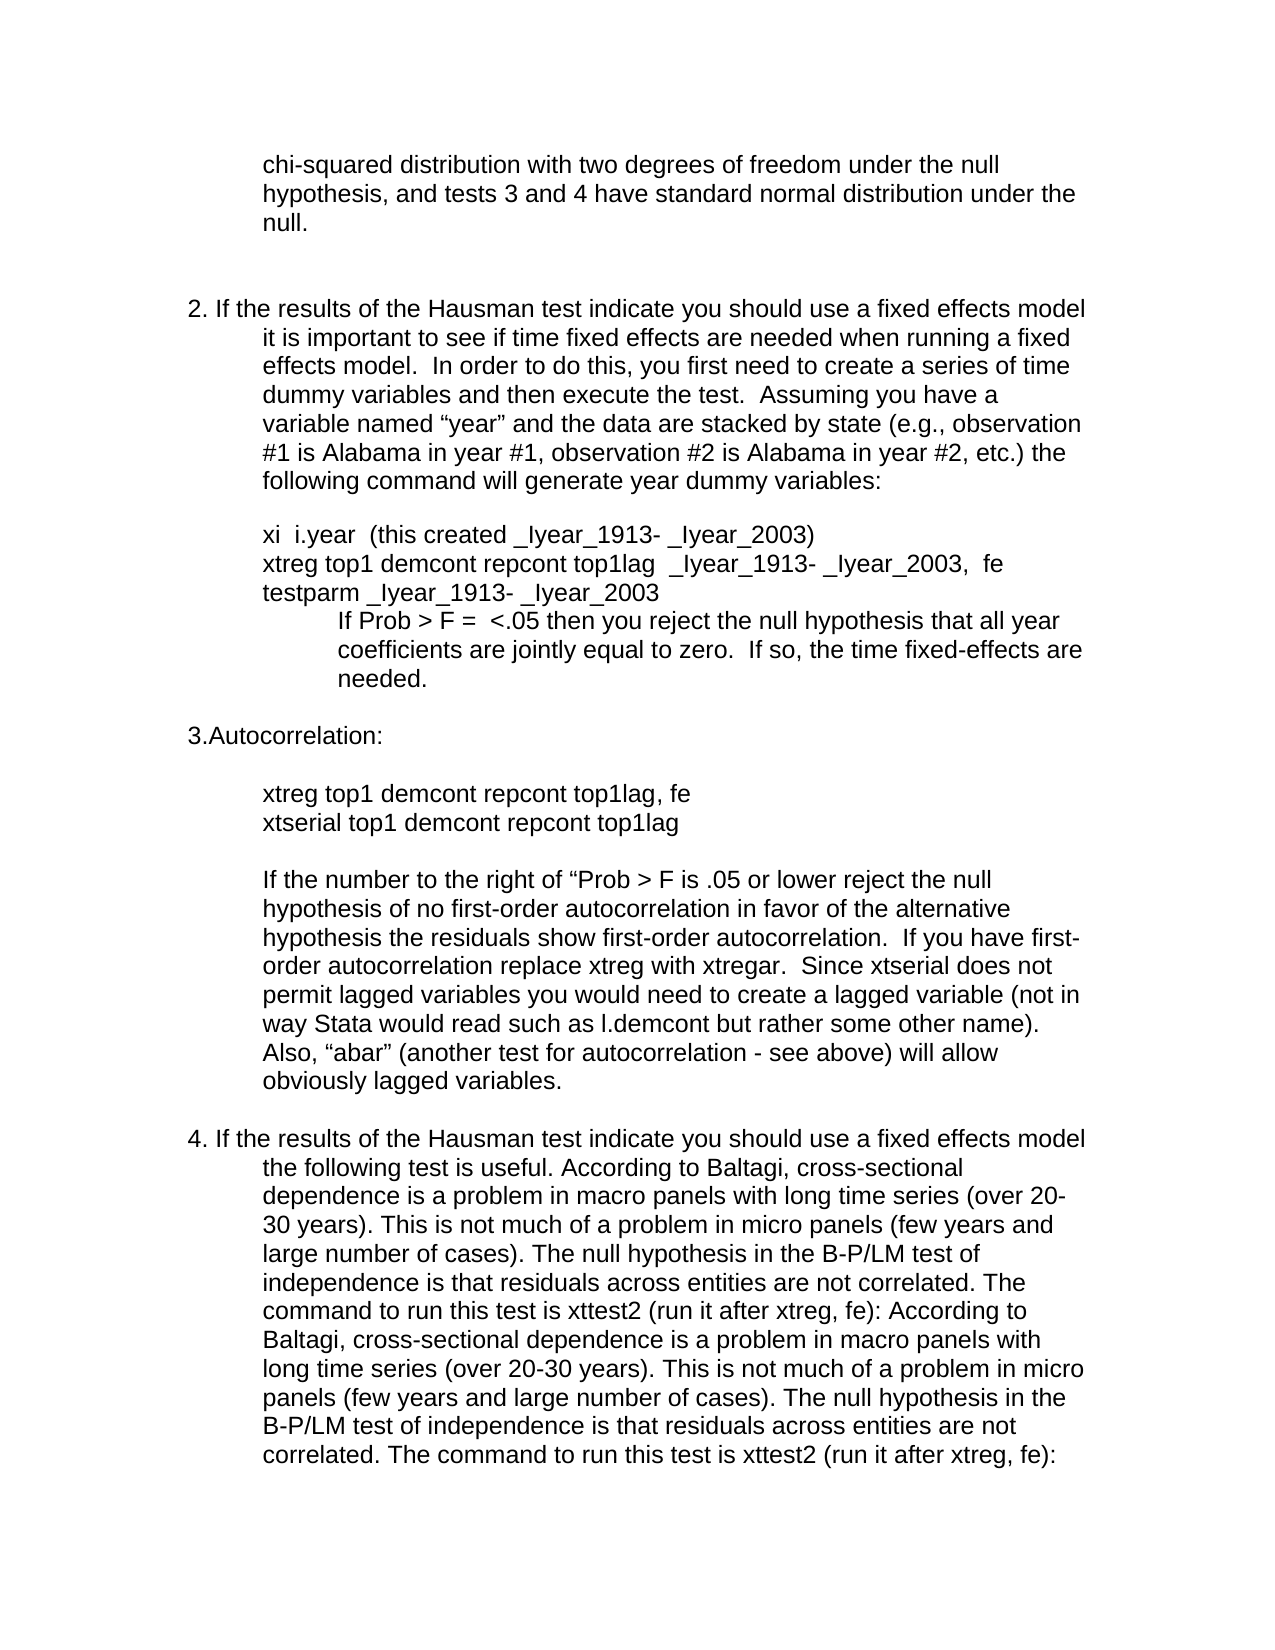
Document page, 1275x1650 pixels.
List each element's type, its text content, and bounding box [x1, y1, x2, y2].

text the following test is useful. According to Baltagi, cross-sectional dependence is a problem in macro panels with long time series (over 20-30 years). This is not much of a problem in micro panels (few years and large number of cases). The null hypothesis in the B-P/LM test of independence is that residuals across entities are not correlated. The command to run this test is xttest2 (run it after xtreg, fe): According to Baltagi, cross-sectional dependence is a problem in macro panels with long time series (over 20-30 years). This is not much of a problem in micro panels (few years and large number of cases). The null hypothesis in the B-P/LM test of independence is that residuals across entities are not correlated. The command to run this test is xttest2 (run it after xtreg, fe): [262, 1152, 1087, 1469]
text hypothesis, and tests 3 and 4 have standard normal distribution under the [187, 179, 1087, 207]
text 2. If the results of the Hausman test indicate you should use a fixed effects model [187, 294, 1087, 322]
text xtreg top1 demcont repcont top1lag, fe [187, 779, 1087, 807]
text xtreg top1 demcont repcont top1lag _Iyear_1913- _Iyear_2003, fe [262, 549, 1087, 577]
text If Prob > F = <.05 then you reject the null hypothesis that all year coefficients are jointly equal to zero. If so, the time fixed-effects are needed. [337, 606, 1087, 692]
text 3.Autocorrelation: [187, 721, 1087, 750]
text xtserial top1 demcont repcont top1lag [187, 807, 1087, 836]
text it is important to see if time fixed effects are needed when running a fixed effects model. In order to do this, you first need to create a series of time dummy variables and then execute the test. Assuming you have a variable named “year” and the data are stacked by state (e.g., observation #1 is Alabama in year #1, observation #2 is Alabama in year #2, etc.) the following command will generate year dummy variables: [262, 322, 1087, 495]
text If the number to the right of “Prob > F is .05 or lower reject the null hypothesis of no first-order autocorrelation in favor of the alternative hypothesis the residuals show first-order autocorrelation. If you have first-order autocorrelation replace xtreg with xtregar. Since xtserial does not permit lagged variables you would need to create a lagged variable (not in way Stata would read such as l.demcont but rather some other name). Also, “abar” (another test for autocorrelation - see above) will allow obviously lagged variables. [262, 865, 1087, 1095]
text chi-squared distribution with two degrees of freedom under the null [187, 150, 1087, 179]
text null. [187, 207, 1087, 236]
text testparm _Iyear_1913- _Iyear_2003 [262, 577, 1087, 606]
text 4. If the results of the Hausman test indicate you should use a fixed effects model [187, 1124, 1087, 1152]
text xi i.year (this created _Iyear_1913- _Iyear_2003) [262, 520, 1087, 549]
